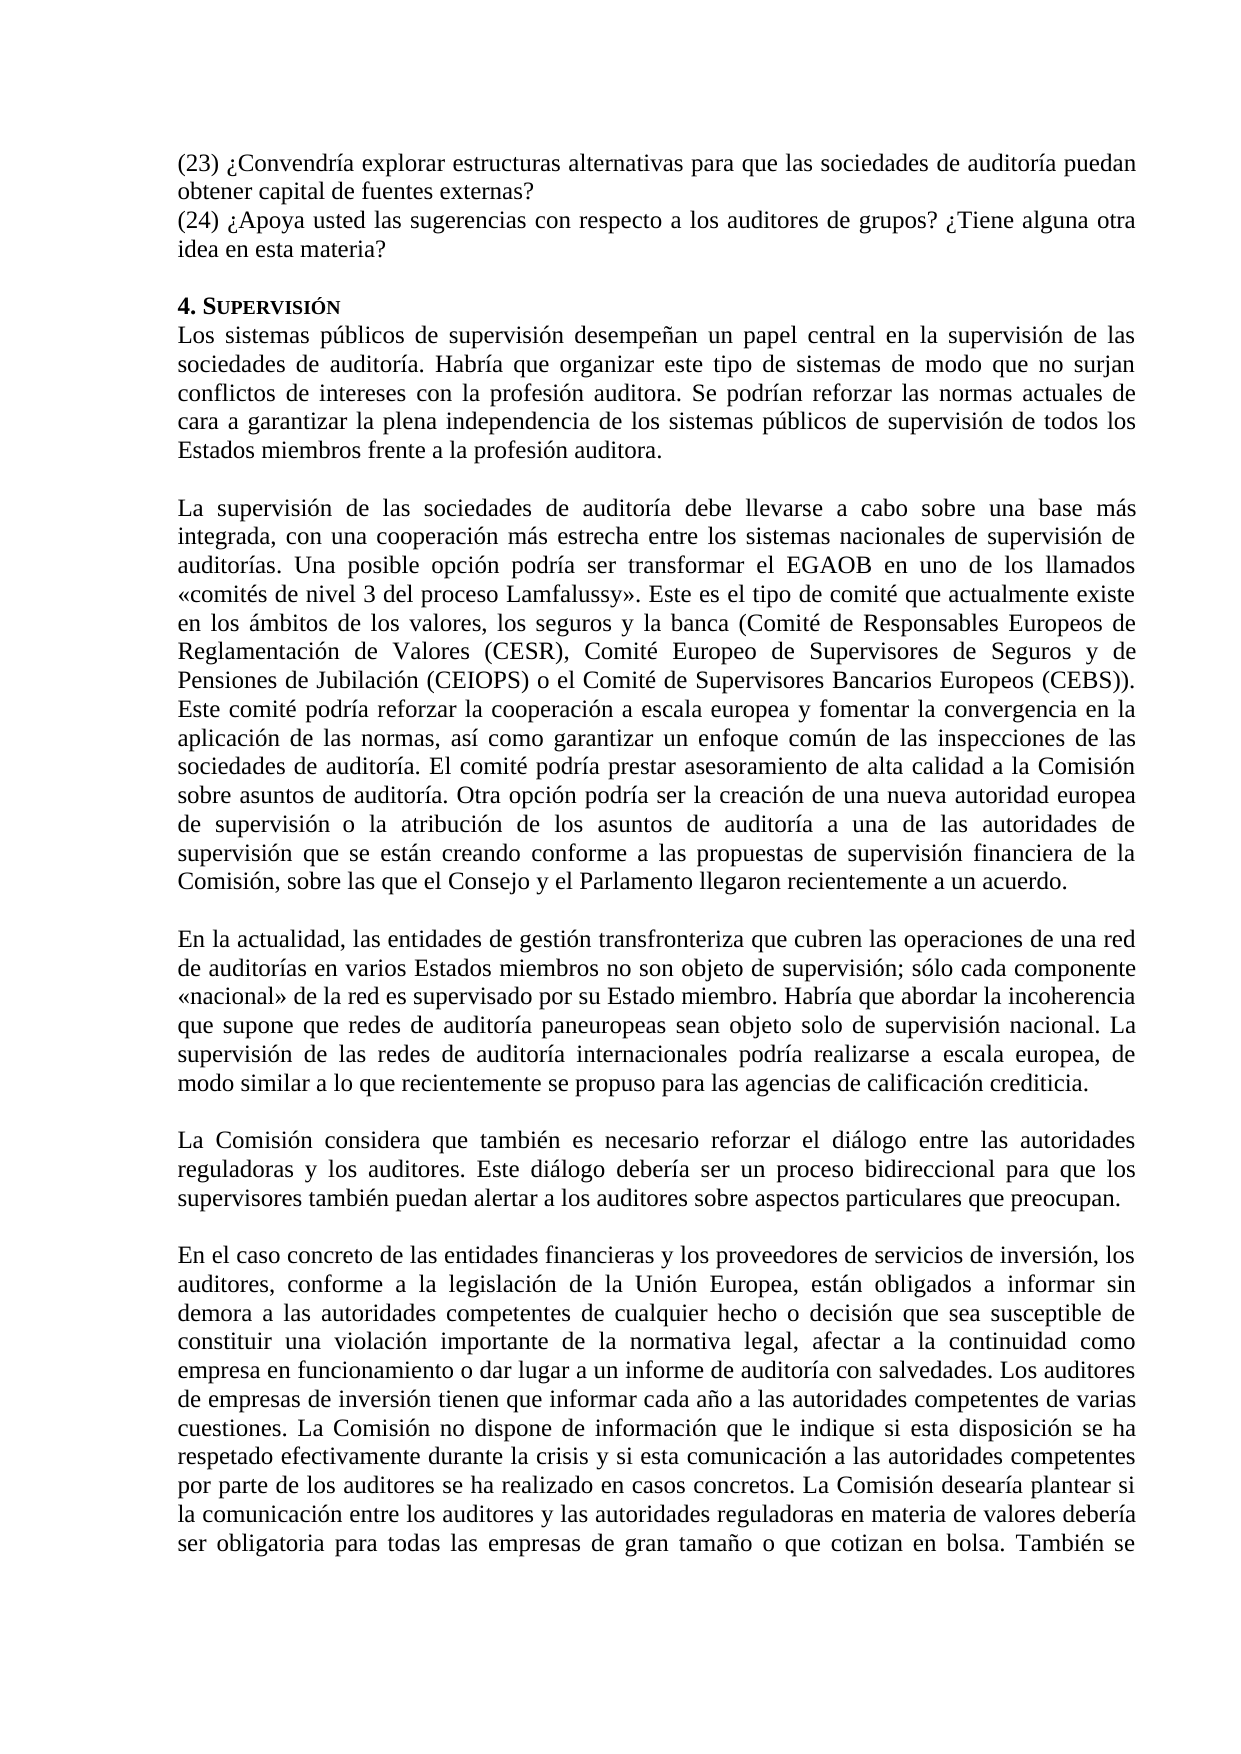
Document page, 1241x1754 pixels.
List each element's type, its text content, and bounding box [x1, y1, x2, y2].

text (24) ¿Apoya usted las sugerencias con respecto a los auditores de grupos? ¿Tiene alguna otra idea en esta materia? [177, 205, 1137, 263]
text 4. SUPERVISIÓN [177, 291, 1137, 320]
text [177, 1240, 1137, 1556]
text La supervisión de las sociedades de auditoría debe llevarse a cabo sobre una base más integrada, con una cooperación más estrecha entre los sistemas nacionales de supervisión de auditorías. Una posible opción podría ser transformar el EGAOB en uno de los llamados «comités de nivel 3 del proceso Lamfalussy». Este es el tipo de comité que actualmente existe en los ámbitos de los valores, los seguros y la banca (Comité de Responsables Europeos de Reglamentación de Valores (CESR), Comité Europeo de Supervisores de Seguros y de Pensiones de Jubilación (CEIOPS) o el Comité de Supervisores Bancarios Europeos (CEBS)). Este comité podría reforzar la cooperación a escala europea y fomentar la convergencia en la aplicación de las normas, así como garantizar un enfoque común de las inspecciones de las sociedades de auditoría. El comité podría prestar asesoramiento de alta calidad a la Comisión sobre asuntos de auditoría. Otra opción podría ser la creación de una nueva autoridad europea de supervisión o la atribución de los asuntos de auditoría a una de las autoridades de supervisión que se están creando conforme a las propuestas de supervisión financiera de la Comisión, sobre las que el Consejo y el Parlamento llegaron recientemente a un acuerdo. [177, 493, 1137, 895]
text La Comisión considera que también es necesario reforzar el diálogo entre las autoridades reguladoras y los auditores. Este diálogo debería ser un proceso bidireccional para que los supervisores también puedan alertar a los auditores sobre aspectos particulares que preocupan. [177, 1125, 1137, 1211]
text En la actualidad, las entidades de gestión transfronteriza que cubren las operaciones de una red de auditorías en varios Estados miembros no son objeto de supervisión; sólo cada componente «nacional» de la red es supervisado por su Estado miembro. Habría que abordar la incoherencia que supone que redes de auditoría paneuropeas sean objeto solo de supervisión nacional. La supervisión de las redes de auditoría internacionales podría realizarse a escala europea, de modo similar a lo que recientemente se propuso para las agencias de calificación crediticia. [177, 924, 1137, 1096]
text (23) ¿Convendría explorar estructuras alternativas para que las sociedades de auditoría puedan obtener capital de fuentes externas? [177, 148, 1137, 205]
text Los sistemas públicos de supervisión desempeñan un papel central en la supervisión de las sociedades de auditoría. Habría que organizar este tipo de sistemas de modo que no surjan conflictos de intereses con la profesión auditora. Se podrían reforzar las normas actuales de cara a garantizar la plena independencia de los sistemas públicos de supervisión de todos los Estados miembros frente a la profesión auditora. [177, 320, 1137, 464]
